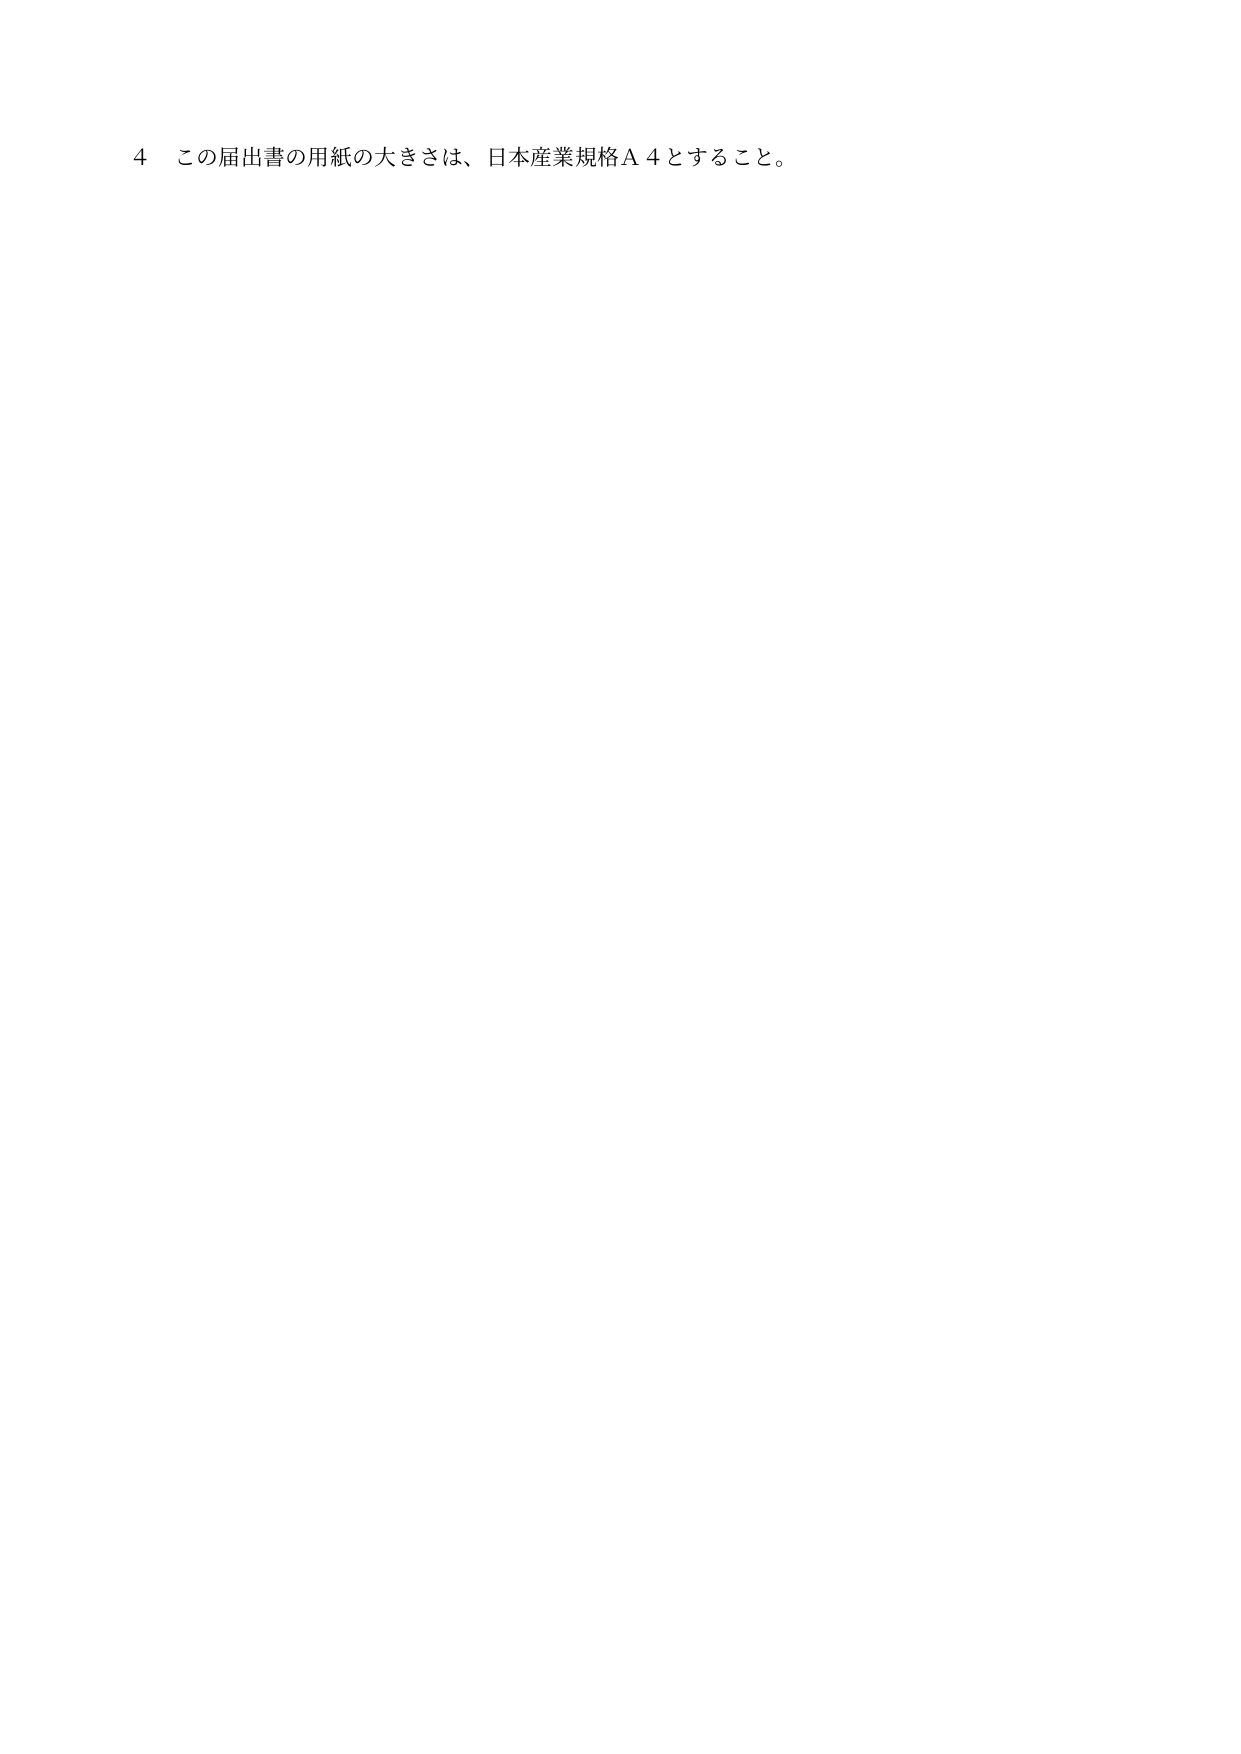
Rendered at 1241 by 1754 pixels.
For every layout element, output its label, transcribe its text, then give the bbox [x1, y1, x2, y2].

text ４ この届出書の用紙の大きさは、日本産業規格Ａ４とすること。 [129, 125, 1110, 186]
